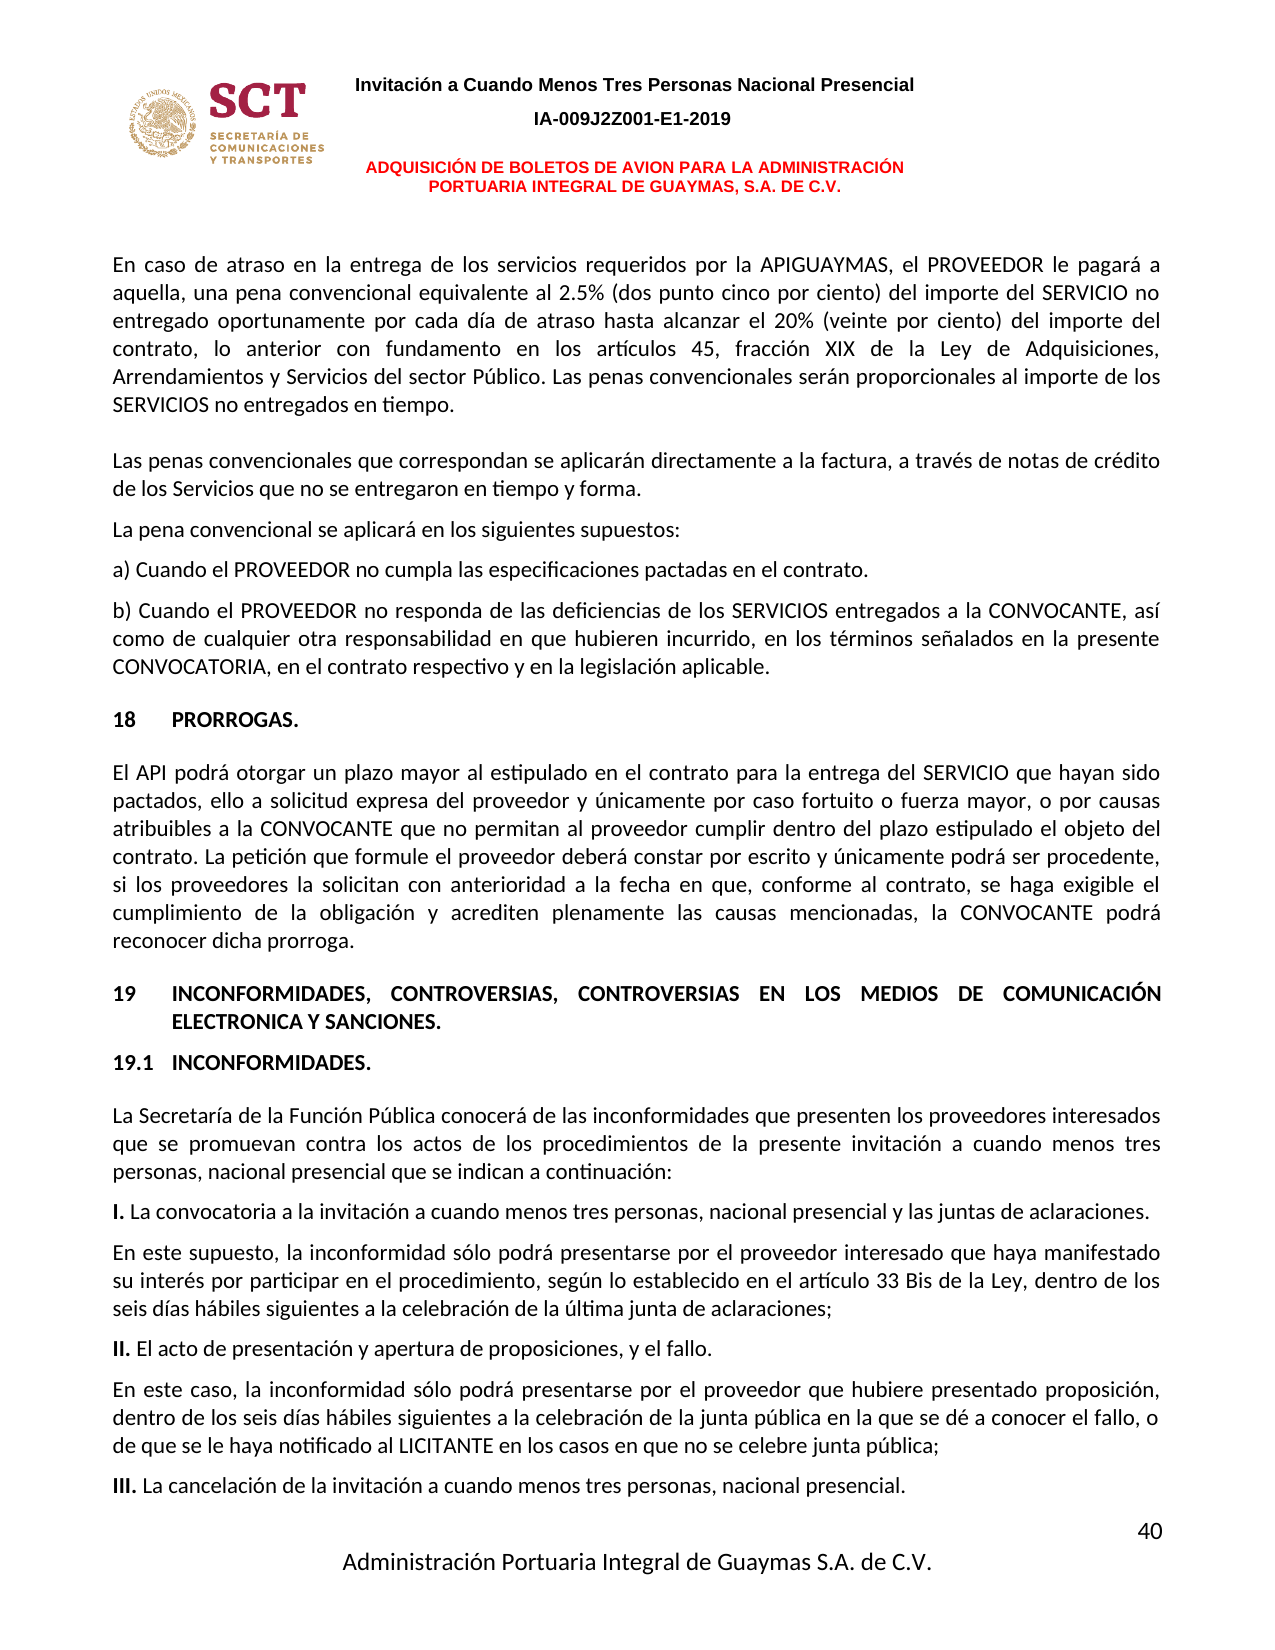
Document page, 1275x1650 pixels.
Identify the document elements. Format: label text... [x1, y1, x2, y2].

text II. El acto de presentación y apertura de proposiciones, y el fallo. [112, 1334, 1162, 1362]
text I. La convocatoria a la invitación a cuando menos tres personas, nacional presencial y las juntas de aclaraciones. [112, 1197, 1162, 1225]
list PRORROGAS. [112, 705, 1162, 733]
list INCONFORMIDADES. [112, 1048, 1162, 1076]
list INCONFORMIDADES, CONTROVERSIAS, CONTROVERSIAS EN LOS MEDIOS DE COMUNICACIÓN ELECTRONICA Y SANCIONES. [112, 979, 1162, 1035]
text En este supuesto, la inconformidad sólo podrá presentarse por el proveedor interesado que haya manifestado su interés por participar en el procedimiento, según lo establecido en el artículo 33 Bis de la Ley, dentro de los seis días hábiles siguientes a la celebración de la última junta de aclaraciones; [112, 1238, 1162, 1322]
text La pena convencional se aplicará en los siguientes supuestos: [112, 515, 1162, 543]
text a) Cuando el PROVEEDOR no cumpla las especificaciones pactadas en el contrato. [112, 555, 1162, 583]
picture [123, 73, 329, 171]
text Las penas convencionales que correspondan se aplicarán directamente a la factura, a través de notas de crédito de los Servicios que no se entregaron en tiempo y forma. [112, 446, 1162, 502]
text En caso de atraso en la entrega de los servicios requeridos por la APIGUAYMAS, el PROVEEDOR le pagará a aquella, una pena convencional equivalente al 2.5% (dos punto cinco por ciento) del importe del SERVICIO no entregado oportunamente por cada día de atraso hasta alcanzar el 20% (veinte por ciento) del importe del contrato, lo anterior con fundamento en los artículos 45, fracción XIX de la Ley de Adquisiciones, Arrendamientos y Servicios del sector Público. Las penas convencionales serán proporcionales al importe de los SERVICIOS no entregados en tiempo. [112, 250, 1162, 418]
text La Secretaría de la Función Pública conocerá de las inconformidades que presenten los proveedores interesados que se promuevan contra los actos de los procedimientos de la presente invitación a cuando menos tres personas, nacional presencial que se indican a continuación: [112, 1101, 1162, 1185]
text b) Cuando el PROVEEDOR no responda de las deficiencias de los SERVICIOS entregados a la CONVOCANTE, así como de cualquier otra responsabilidad en que hubieren incurrido, en los términos señalados en la presente CONVOCATORIA, en el contrato respectivo y en la legislación aplicable. [112, 596, 1162, 680]
text En este caso, la inconformidad sólo podrá presentarse por el proveedor que hubiere presentado proposición, dentro de los seis días hábiles siguientes a la celebración de la junta pública en la que se dé a conocer el fallo, o de que se le haya notificado al LICITANTE en los casos en que no se celebre junta pública; [112, 1375, 1162, 1459]
text III. La cancelación de la invitación a cuando menos tres personas, nacional presencial. [112, 1471, 1162, 1499]
list El API podrá otorgar un plazo mayor al estipulado en el contrato para la entrega del SERVICIO que hayan sido pactados, ello a solicitud expresa del proveedor y únicamente por caso fortuito o fuerza mayor, o por causas atribuibles a la CONVOCANTE que no permitan al proveedor cumplir dentro del plazo estipulado el objeto del contrato. La petición que formule el proveedor deberá constar por escrito y únicamente podrá ser procedente, si los proveedores la solicitan con anterioridad a la fecha en que, conforme al contrato, se haga exigible el cumplimiento de la obligación y acrediten plenamente las causas mencionadas, la CONVOCANTE podrá reconocer dicha prorroga. [112, 758, 1162, 954]
